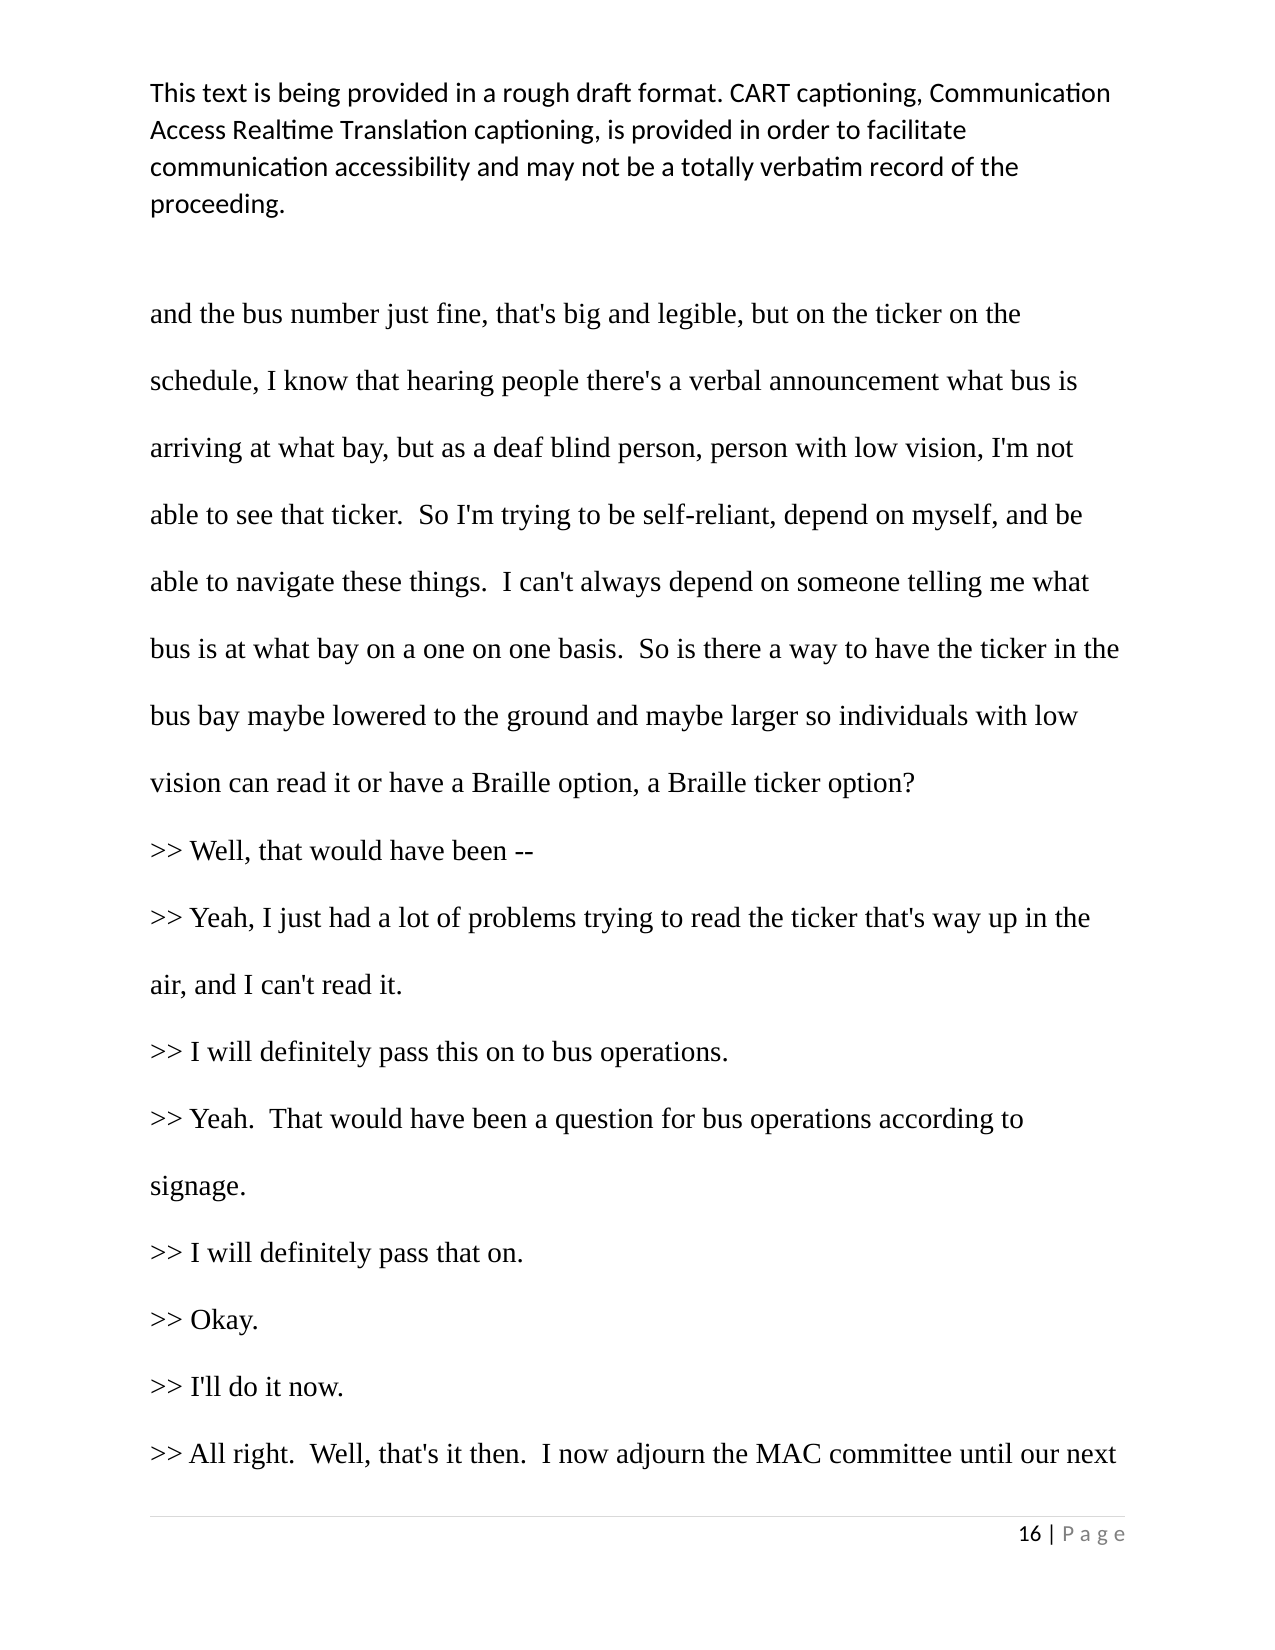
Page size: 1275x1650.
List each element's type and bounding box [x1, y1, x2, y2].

text [150, 296, 1125, 1470]
